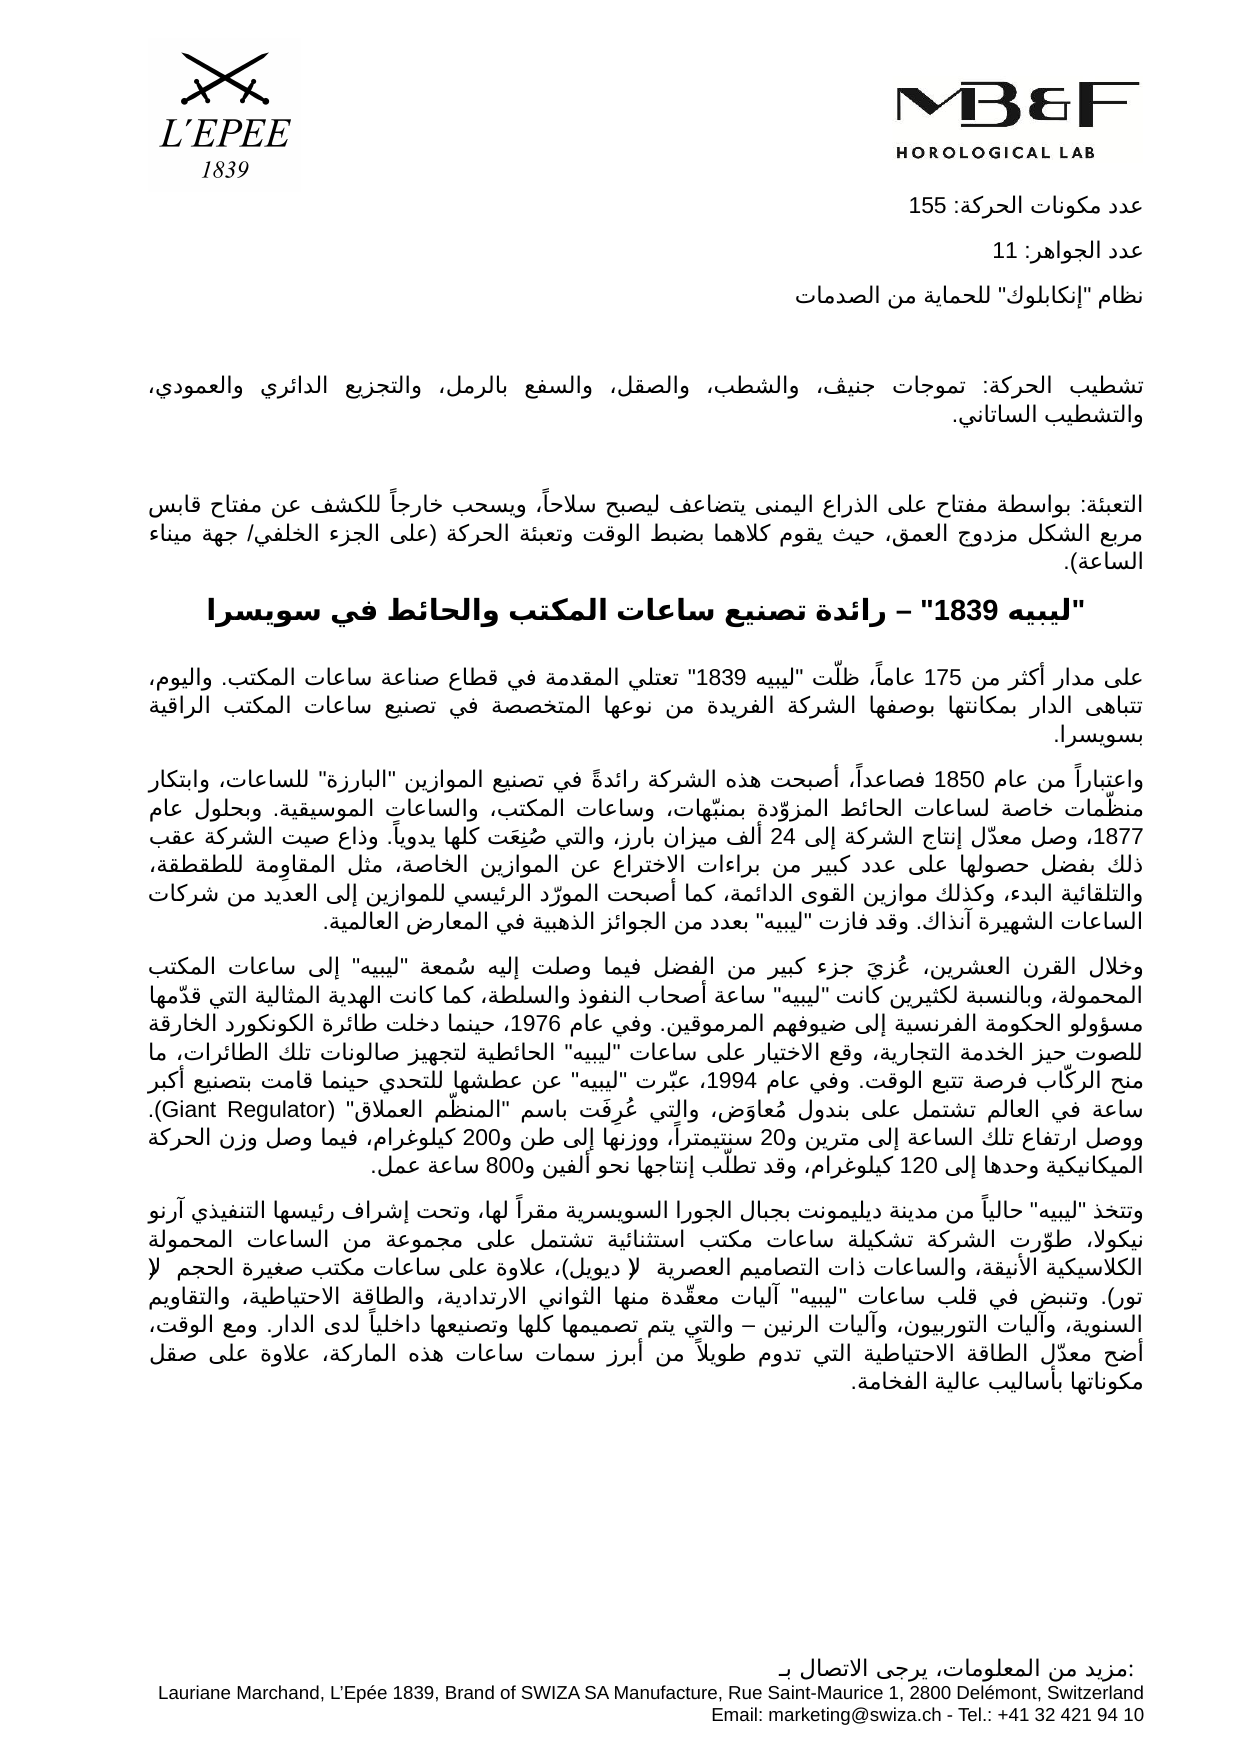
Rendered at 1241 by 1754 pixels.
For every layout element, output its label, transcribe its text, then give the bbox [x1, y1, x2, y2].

text وخلال القرن العشرين، عُزيَ جزء كبير من الفضل فيما وصلت إليه سُمعة "ليبيه" إلى ساعات المكتب المحمولة، وبالنسبة لكثيرين كانت "ليبيه" ساعة أصحاب النفوذ والسلطة، كما كانت الهدية المثالية التي قدّمها مسؤولو الحكومة الفرنسية إلى ضيوفهم المرموقين. وفي عام 1976، حينما دخلت طائرة الكونكورد الخارقة للصوت حيز الخدمة التجارية، وقع الاختيار على ساعات "ليبيه" الحائطية لتجهيز صالونات تلك الطائرات، ما منح الركّاب فرصة تتبع الوقت. وفي عام 1994، عبّرت "ليبيه" عن عطشها للتحدي حينما قامت بتصنيع أكبر ساعة في العالم تشتمل على بندول مُعاوَض، والتي عُرِفَت باسم "المنظّم العملاق" (Giant Regulator). ووصل ارتفاع تلك الساعة إلى مترين و20 سنتيمتراً، ووزنها إلى طن و200 كيلوغرام، فيما وصل وزن الحركة الميكانيكية وحدها إلى 120 كيلوغرام، وقد تطلّب إنتاجها نحو ألفين و800 ساعة عمل. [148, 953, 1144, 1179]
text تشطيب الحركة: تموجات جنيڤ، والشطب، والصقل، والسفع بالرمل، والتجزيع الدائري والعمودي، والتشطيب الساتاني. [148, 372, 1144, 427]
picture [148, 38, 302, 192]
text واعتباراً من عام 1850 فصاعداً، أصبحت هذه الشركة رائدةً في تصنيع الموازين "البارزة" للساعات، وابتكار منظّمات خاصة لساعات الحائط المزوّدة بمنبّهات، وساعات المكتب، والساعات الموسيقية. وبحلول عام 1877، وصل معدّل إنتاج الشركة إلى 24 ألف ميزان بارز، والتي صُنِعَت كلها يدوياً. وذاع صيت الشركة عقب ذلك بفضل حصولها على عدد كبير من براءات الاختراع عن الموازين الخاصة، مثل المقاوِمة للطقطقة، والتلقائية البدء، وكذلك موازين القوى الدائمة، كما أصبحت المورّد الرئيسي للموازين إلى العديد من شركات الساعات الشهيرة آنذاك. وقد فازت "ليبيه" بعدد من الجوائز الذهبية في المعارض العالمية. [148, 766, 1144, 934]
text التعبئة: بواسطة مفتاح على الذراع اليمنى يتضاعف ليصبح سلاحاً، ويسحب خارجاً للكشف عن مفتاح قابس مربع الشكل مزدوج العمق، حيث يقوم كلاهما بضبط الوقت وتعبئة الحركة (على الجزء الخلفي/ جهة ميناء الساعة). [148, 491, 1144, 574]
text عدد الجواهر: 11 [148, 237, 1144, 263]
picture [892, 76, 1144, 163]
text وتتخذ "ليبيه" حالياً من مدينة ديليمونت بجبال الجورا السويسرية مقراً لها، وتحت إشراف رئيسها التنفيذي آرنو نيكولا، طوّرت الشركة تشكيلة ساعات مكتب استثنائية تشتمل على مجموعة من الساعات المحمولة الكلاسيكية الأنيقة، والساعات ذات التصاميم العصرية (لا ديويل)، علاوة على ساعات مكتب صغيرة الحجم (لا تور). وتنبض في قلب ساعات "ليبيه" آليات معقّدة منها الثواني الارتدادية، والطاقة الاحتياطية، والتقاويم السنوية، وآليات التوربيون، وآليات الرنين – والتي يتم تصميمها كلها وتصنيعها داخلياً لدى الدار. ومع الوقت، أضح معدّل الطاقة الاحتياطية التي تدوم طويلاً من أبرز سمات ساعات هذه الماركة، علاوة على صقل مكوناتها بأساليب عالية الفخامة. [148, 1197, 1144, 1394]
text عدد مكونات الحركة: 155 [148, 192, 1144, 218]
text على مدار أكثر من 175 عاماً، ظلّت "ليبيه 1839" تعتلي المقدمة في قطاع صناعة ساعات المكتب. واليوم، تتباهى الدار بمكانتها بوصفها الشركة الفريدة من نوعها المتخصصة في تصنيع ساعات المكتب الراقية بسويسرا. [148, 664, 1144, 747]
text نظام "إنكابلوك" للحماية من الصدمات [148, 282, 1144, 308]
text "ليبيه 1839" – رائدة تصنيع ساعات المكتب والحائط في سويسرا [148, 593, 1144, 627]
